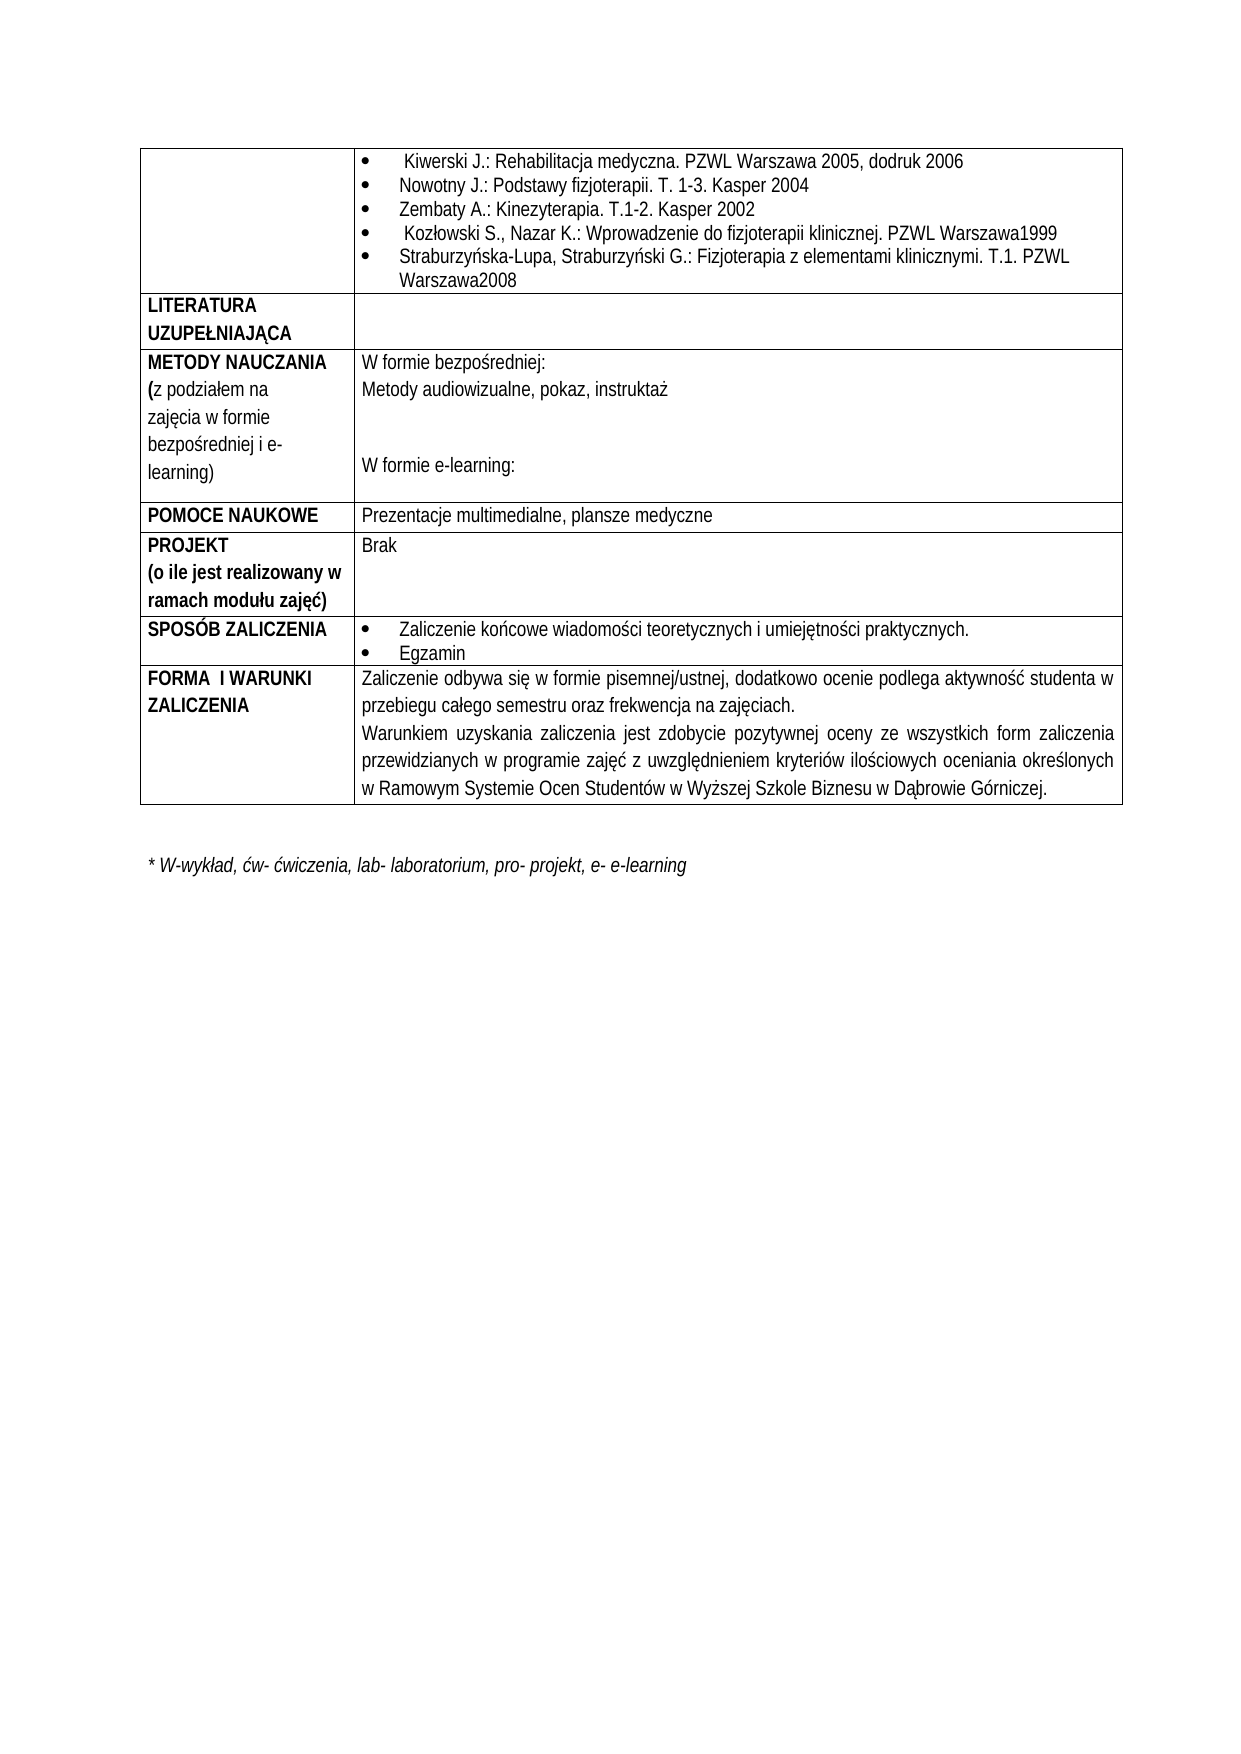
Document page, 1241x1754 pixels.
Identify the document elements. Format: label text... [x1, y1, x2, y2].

table_cell PROJEKT (o ile jest realizowany w ramach modułu zajęć) [141, 533, 354, 616]
table_cell Zaliczenie końcowe wiadomości teoretycznych i umiejętności praktycznych. Egzamin [355, 617, 1122, 664]
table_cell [355, 149, 1122, 292]
table_cell SPOSÓB ZALICZENIA [141, 617, 354, 664]
table_cell Brak [355, 533, 1122, 616]
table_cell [141, 149, 354, 292]
table_cell Prezentacje multimedialne, plansze medyczne [355, 503, 1122, 532]
table_cell POMOCE NAUKOWE [141, 503, 354, 532]
table_cell FORMA I WARUNKI ZALICZENIA [141, 666, 354, 803]
table_cell [355, 294, 1122, 349]
table_cell LITERATURA UZUPEŁNIAJĄCA [141, 294, 354, 349]
table_cell Zaliczenie odbywa się w formie pisemnej/ustnej, dodatkowo ocenie podlega aktywność studenta w przebiegu całego semestru oraz frekwencja na zajęciach. Warunkiem uzyskania zaliczenia jest zdobycie pozytywnej oceny ze wszystkich form zaliczenia przewidzianych w programie zajęć z uwzględnieniem kryteriów ilościowych oceniania określonych w Ramowym Systemie Ocen Studentów w Wyższej Szkole Biznesu w Dąbrowie Górniczej. [355, 666, 1122, 803]
table_cell METODY NAUCZANIA (z podziałem na zajęcia w formie bezpośredniej i e-learning) [141, 350, 354, 502]
table_cell W formie bezpośredniej: Metody audiowizualne, pokaz, instruktaż W formie e-learning: [355, 350, 1122, 502]
text * W-wykład, ćw- ćwiczenia, lab- laboratorium, pro- projekt, e- e-learning [148, 853, 1093, 877]
